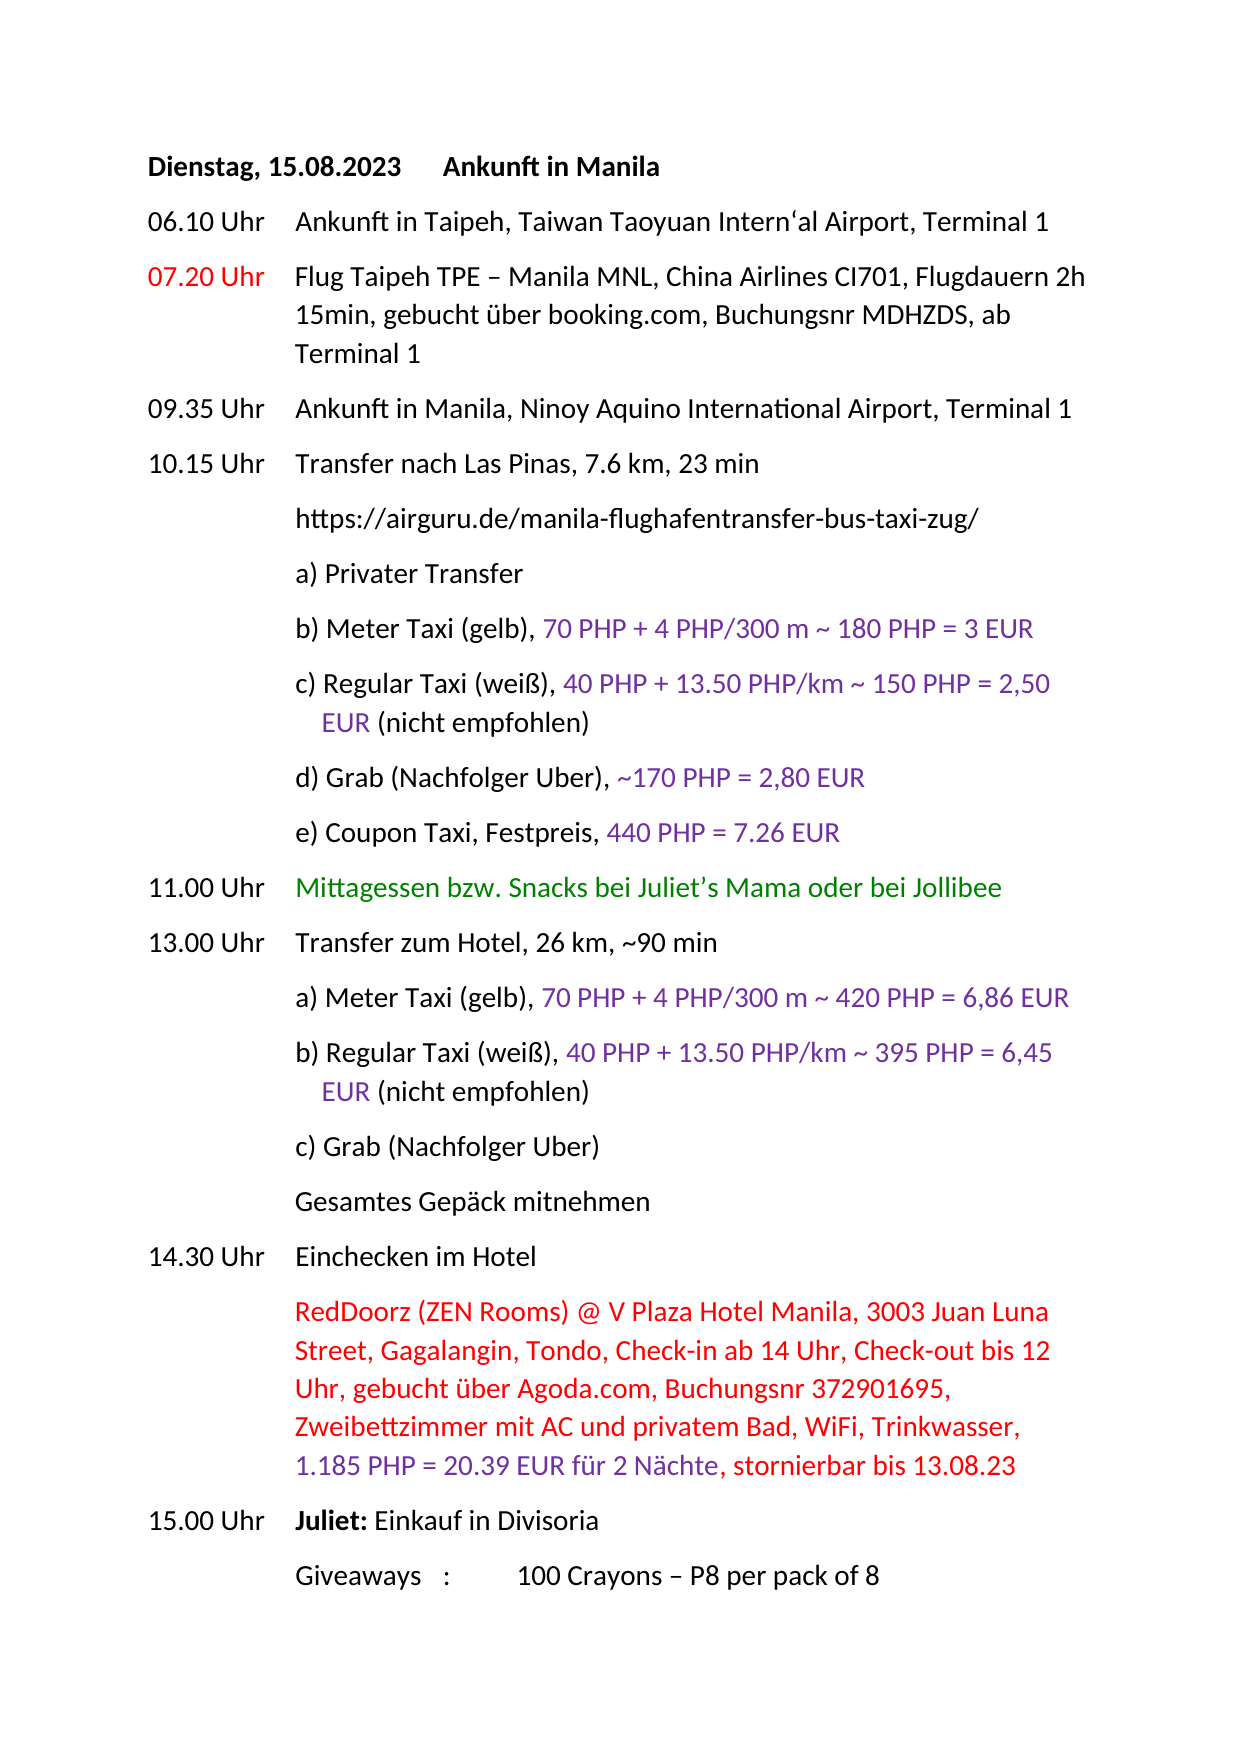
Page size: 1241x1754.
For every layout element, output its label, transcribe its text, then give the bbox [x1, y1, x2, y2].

text c) Grab (Nachfolger Uber) [295, 1128, 1093, 1163]
text https://airguru.de/manila-flughafentransfer-bus-taxi-zug/ [148, 500, 1093, 536]
text Gesamtes Gepäck mitnehmen [294, 1183, 1093, 1219]
text 07.20 Uhr Flug Taipeh TPE – Manila MNL, China Airlines CI701, Flugdauern 2h 15min, gebucht über booking.com, Buchungsnr MDHZDS, ab Terminal 1 [148, 258, 1093, 370]
text Dienstag, 15.08.2023 Ankunft in Manila [148, 148, 1093, 183]
text a) Privater Transfer [148, 555, 1093, 591]
text d) Grab (Nachfolger Uber), ~170 PHP = 2,80 EUR [295, 759, 1093, 794]
text e) Coupon Taxi, Festpreis, 440 PHP = 7.26 EUR [148, 814, 1093, 849]
text Giveaways : 100 Crayons – P8 per pack of 8 [148, 1557, 1093, 1593]
text 15.00 Uhr Juliet: Einkauf in Divisoria [148, 1502, 1093, 1538]
text a) Meter Taxi (gelb), 70 PHP + 4 PHP/300 m ~ 420 PHP = 6,86 EUR [221, 979, 1093, 1015]
text 14.30 Uhr Einchecken im Hotel [148, 1238, 1093, 1274]
text 06.10 Uhr Ankunft in Taipeh, Taiwan Taoyuan Intern‘al Airport, Terminal 1 [148, 203, 1093, 238]
text 13.00 Uhr Transfer zum Hotel, 26 km, ~90 min [148, 924, 1093, 960]
text b) Regular Taxi (weiß), 40 PHP + 13.50 PHP/km ~ 395 PHP = 6,45 EUR (nicht empfohlen) [295, 1034, 1093, 1108]
text c) Regular Taxi (weiß), 40 PHP + 13.50 PHP/km ~ 150 PHP = 2,50 EUR (nicht empfohlen) [295, 665, 1093, 739]
text RedDoorz (ZEN Rooms) @ V Plaza Hotel Manila, 3003 Juan Luna Street, Gagalangin, Tondo, Check-in ab 14 Uhr, Check-out bis 12 Uhr, gebucht über Agoda.com, Buchungsnr 372901695, Zweibettzimmer mit AC und privatem Bad, WiFi, Trinkwasser, 1.185 PHP = 20.39 EUR für 2 Nächte, stornierbar bis 13.08.23 [294, 1293, 1093, 1483]
text 09.35 Uhr Ankunft in Manila, Ninoy Aquino International Airport, Terminal 1 [148, 390, 1093, 425]
text 11.00 Uhr Mittagessen bzw. Snacks bei Juliet’s Mama oder bei Jollibee [148, 869, 1093, 905]
text b) Meter Taxi (gelb), 70 PHP + 4 PHP/300 m ~ 180 PHP = 3 EUR [148, 610, 1093, 646]
text 10.15 Uhr Transfer nach Las Pinas, 7.6 km, 23 min [148, 445, 1093, 481]
